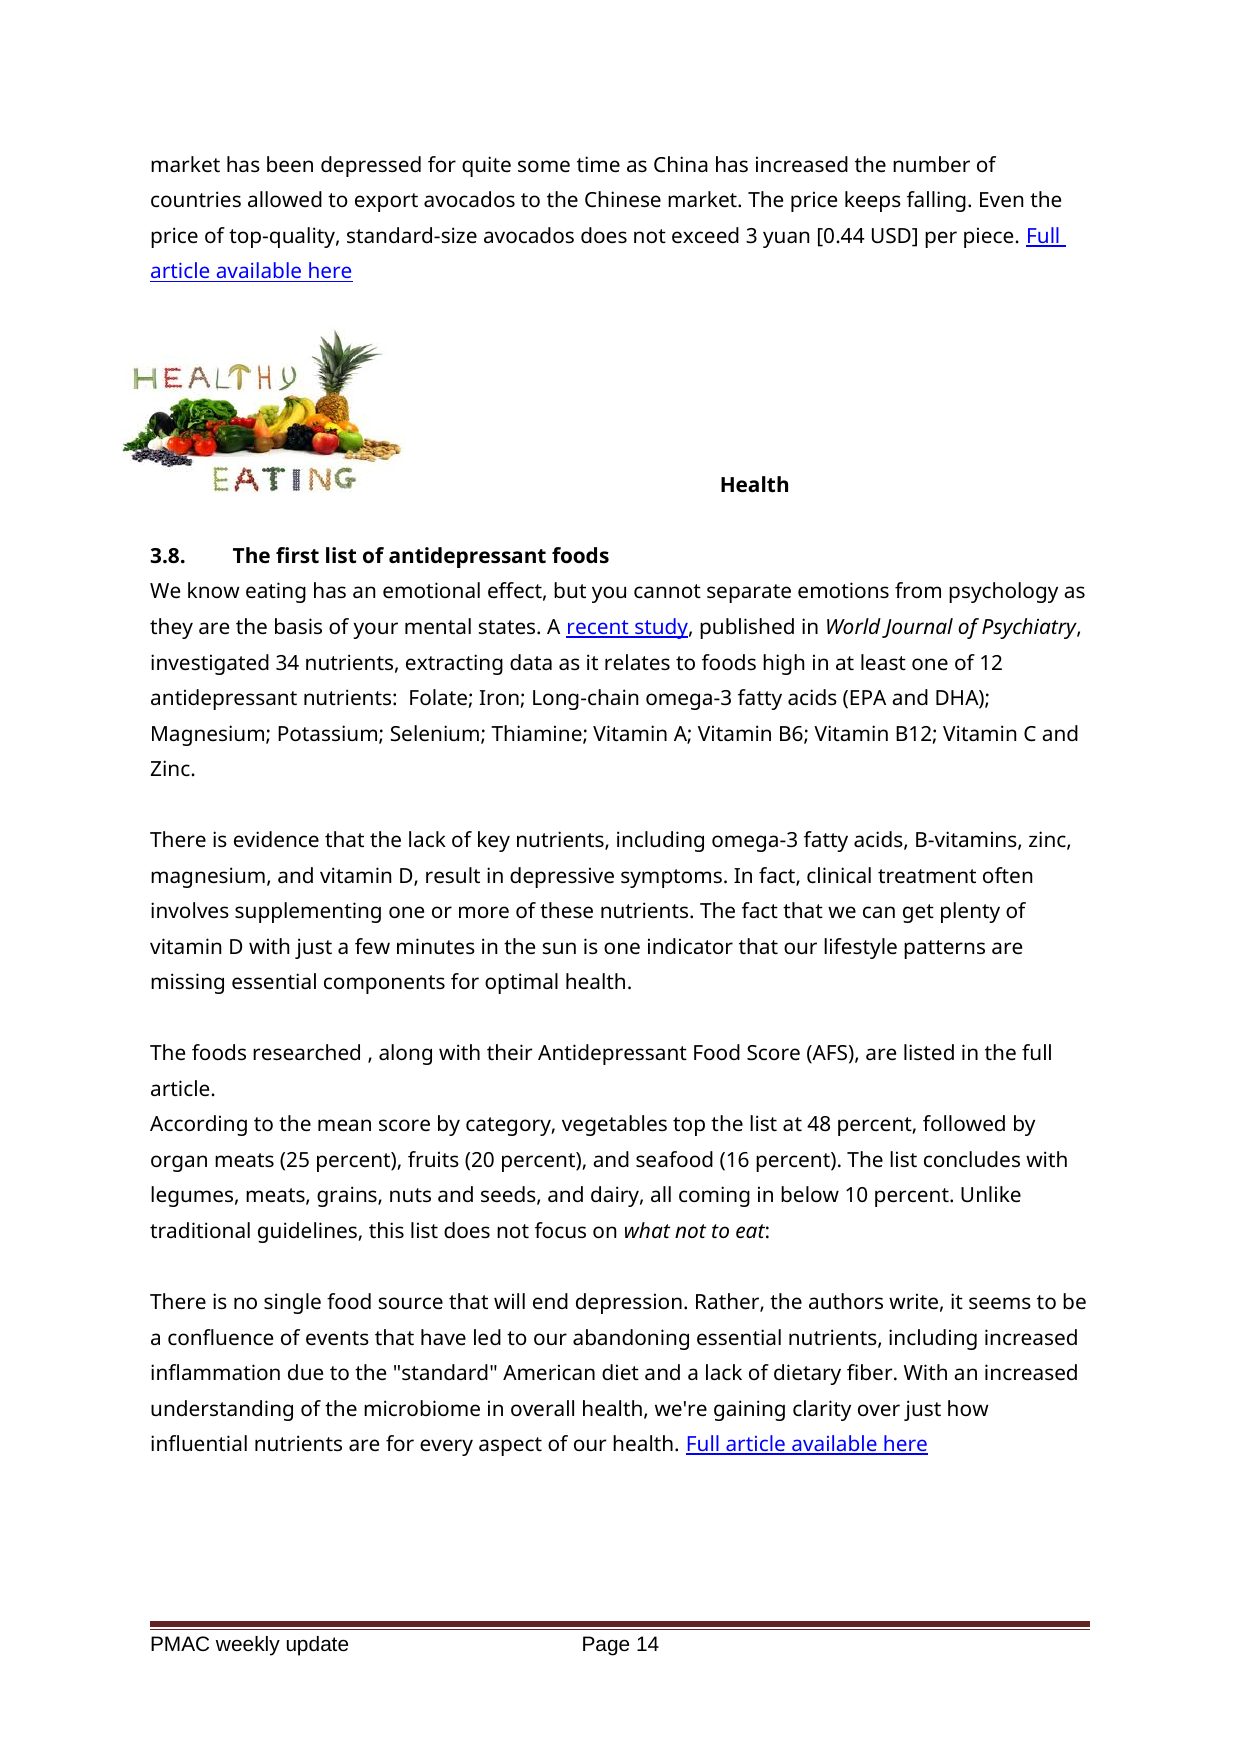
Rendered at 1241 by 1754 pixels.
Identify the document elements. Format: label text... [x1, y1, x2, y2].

text The foods researched , along with their Antidepressant Food Score (AFS), are listed in the full article. [150, 1038, 1090, 1102]
text According to the mean score by category, vegetables top the list at 48 percent, followed by organ meats (25 percent), fruits (20 percent), and seafood (16 percent). The list concludes with legumes, meats, grains, nuts and seeds, and dairy, all coming in below 10 percent. Unlike traditional guidelines, this list does not focus on what not to eat: [150, 1109, 1090, 1244]
text We know eating has an emotional effect, but you cannot separate emotions from psychology as they are the basis of your mental states. A recent study, published in World Journal of Psychiatry, investigated 34 nutrients, extracting data as it relates to foods high in at least one of 12 antidepressant nutrients: Folate; Iron; Long-chain omega-3 fatty acids (EPA and DHA); Magnesium; Potassium; Selenium; Thiamine; Vitamin A; Vitamin B6; Vitamin B12; Vitamin C and Zinc. [150, 577, 1090, 783]
text There is no single food source that will end depression. Rather, the authors write, it seems to be a confluence of events that have led to our abandoning essential nutrients, including increased inflammation due to the "standard" American diet and a lack of dietary fiber. With an increased understanding of the microbiome in overall health, we're gaining clarity over just how influential nutrients are for every aspect of our health. Full article available here [150, 1287, 1090, 1458]
list The first list of antidepressant foods [150, 541, 1090, 569]
text There is evidence that the lack of key nutrients, including omega-3 fatty acids, B-vitamins, zinc, magnesium, and vitamin D, result in depressive symptoms. In fact, clinical treatment often involves supplementing one or more of these nutrients. The fact that we can get plenty of vitamin D with just a few minutes in the sun is one indicator that our lifestyle patterns are missing essential components for optimal health. [150, 825, 1090, 996]
picture [121, 327, 406, 493]
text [150, 150, 1090, 285]
